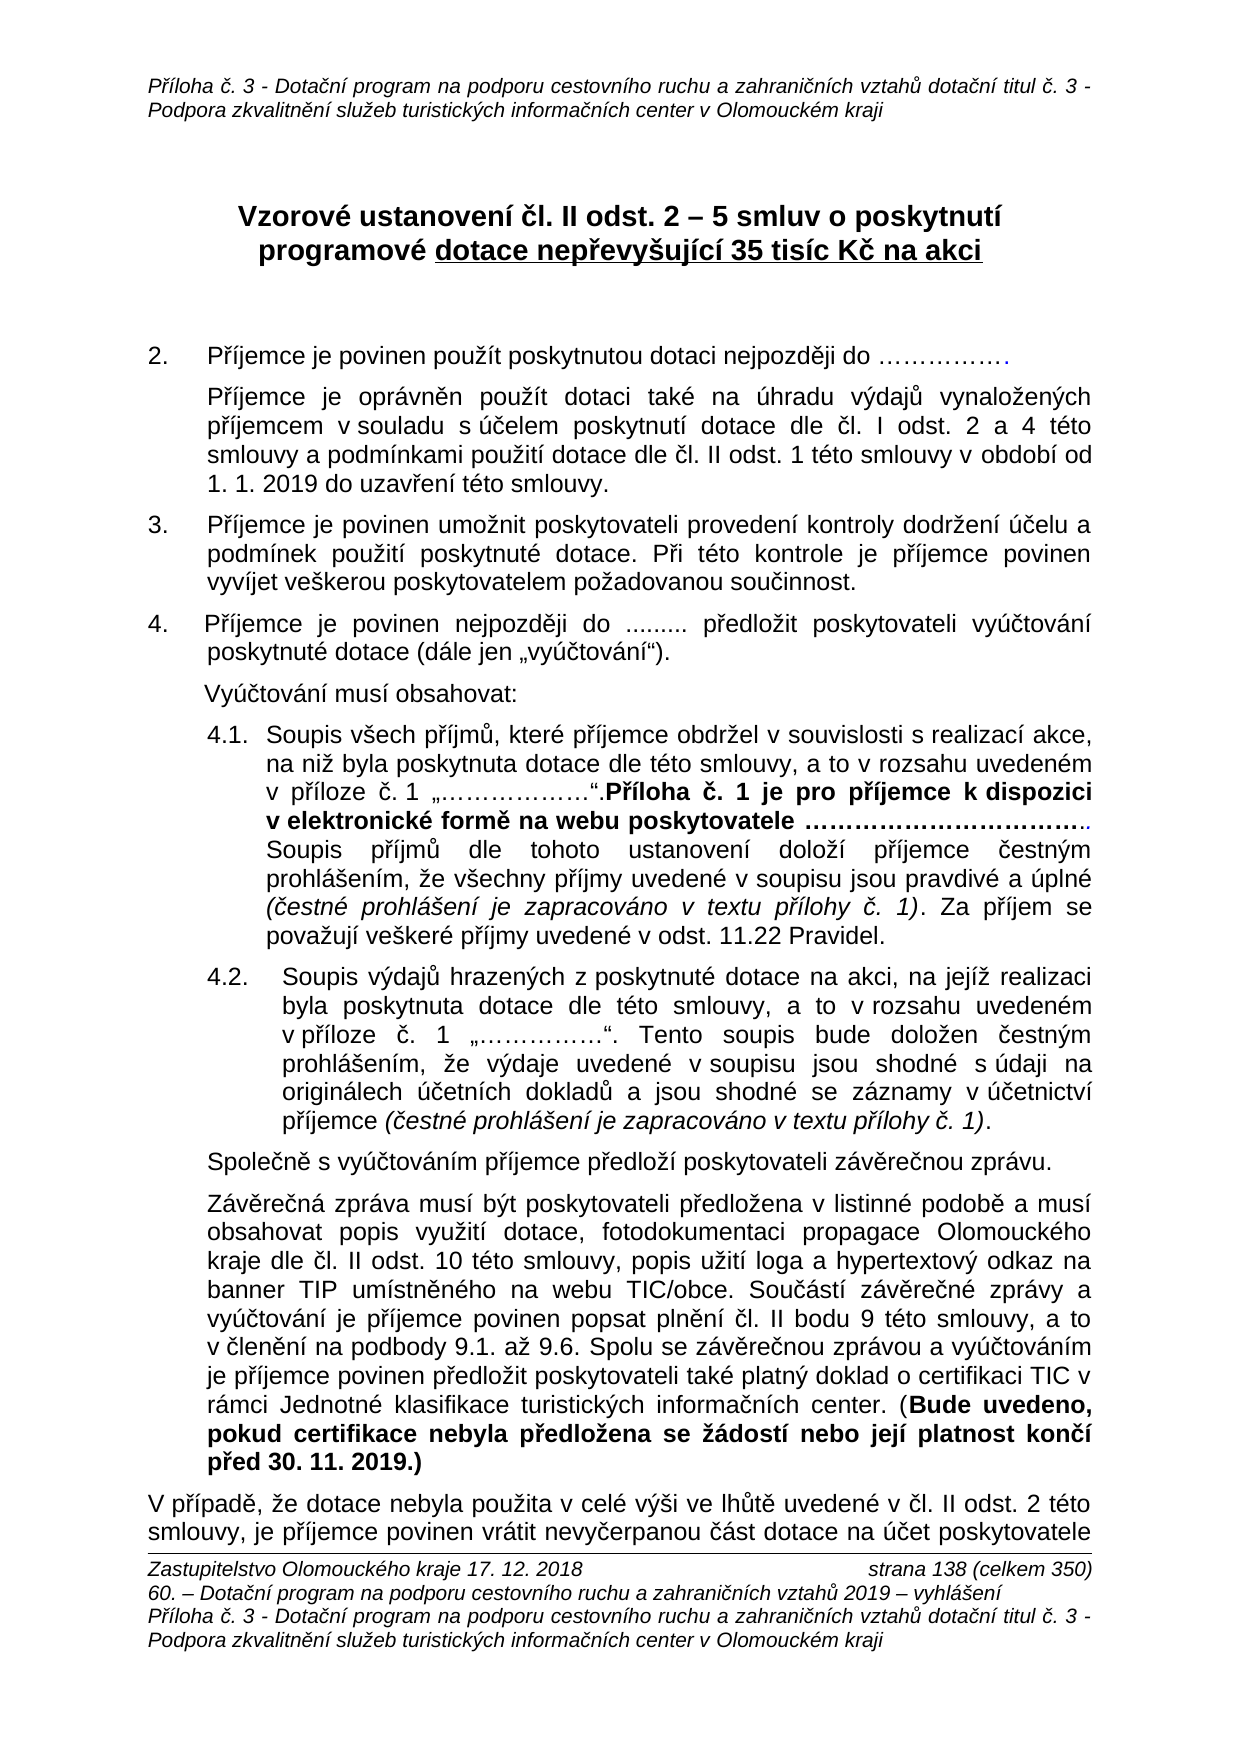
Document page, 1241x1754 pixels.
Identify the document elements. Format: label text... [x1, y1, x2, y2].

text 4.2. Soupis výdajů hrazených z poskytnuté dotace na akci, na jejíž realizaci byla poskytnuta dotace dle této smlouvy, a to v rozsahu uvedeném v příloze č. 1 „……………“. Tento soupis bude doložen čestným prohlášením, že výdaje uvedené v soupisu jsou shodné s údaji na originálech účetních dokladů a jsou shodné se záznamy v účetnictví příjemce (čestné prohlášení je zapracováno v textu přílohy č. 1). [207, 962, 1092, 1135]
text Vyúčtování musí obsahovat: [204, 679, 1092, 707]
list Příjemce je povinen umožnit poskytovateli provedení kontroly dodržení účelu a podmínek použití poskytnuté dotace. Při této kontrole je příjemce povinen vyvíjet veškerou poskytovatelem požadovanou součinnost. [148, 510, 1092, 596]
text Příjemce je oprávněn použít dotaci také na úhradu výdajů vynaložených příjemcem v souladu s účelem poskytnutí dotace dle čl. I odst. 2 a 4 této smlouvy a podmínkami použití dotace dle čl. II odst. 1 této smlouvy v období od 1. 1. 2019 do uzavření této smlouvy. [207, 382, 1092, 497]
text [148, 1489, 1092, 1546]
list Soupis všech příjmů, které příjemce obdržel v souvislosti s realizací akce, na niž byla poskytnuta dotace dle této smlouvy, a to v rozsahu uvedeném v příloze č. 1 „………………“.Příloha č. 1 je pro příjemce k dispozici v elektronické formě na webu poskytovatele …………………………….. Soupis příjmů dle tohoto ustanovení doloží příjemce čestným prohlášením, že všechny příjmy uvedené v soupisu jsou pravdivé a úplné (čestné prohlášení je zapracováno v textu přílohy č. 1). Za příjem se považují veškeré příjmy uvedené v odst. 11.22 Pravidel. [207, 720, 1092, 950]
text Společně s vyúčtováním příjemce předloží poskytovateli závěrečnou zprávu. [207, 1147, 1092, 1176]
text Závěrečná zpráva musí být poskytovateli předložena v listinné podobě a musí obsahovat popis využití dotace, fotodokumentaci propagace Olomouckého kraje dle čl. II odst. 10 této smlouvy, popis užití loga a hypertextový odkaz na banner TIP umístněného na webu TIC/obce. Součástí závěrečné zprávy a vyúčtování je příjemce povinen popsat plnění čl. II bodu 9 této smlouvy, a to v členění na podbody 9.1. až 9.6. Spolu se závěrečnou zprávou a vyúčtováním je příjemce povinen předložit poskytovateli také platný doklad o certifikaci TIC v rámci Jednotné klasifikace turistických informačních center. (Bude uvedeno, pokud certifikace nebyla předložena se žádostí nebo její platnost končí před 30. 11. 2019.) [207, 1189, 1092, 1476]
list Příjemce je povinen použít poskytnutou dotaci nejpozději do ……………. [148, 341, 1092, 370]
list Příjemce je povinen nejpozději do ......... předložit poskytovateli vyúčtování poskytnuté dotace (dále jen „vyúčtování“). [148, 609, 1092, 666]
text Vzorové ustanovení čl. II odst. 2 – 5 smluv o poskytnutí programové dotace nepřevyšující 35 tisíc Kč na akci [148, 199, 1092, 266]
